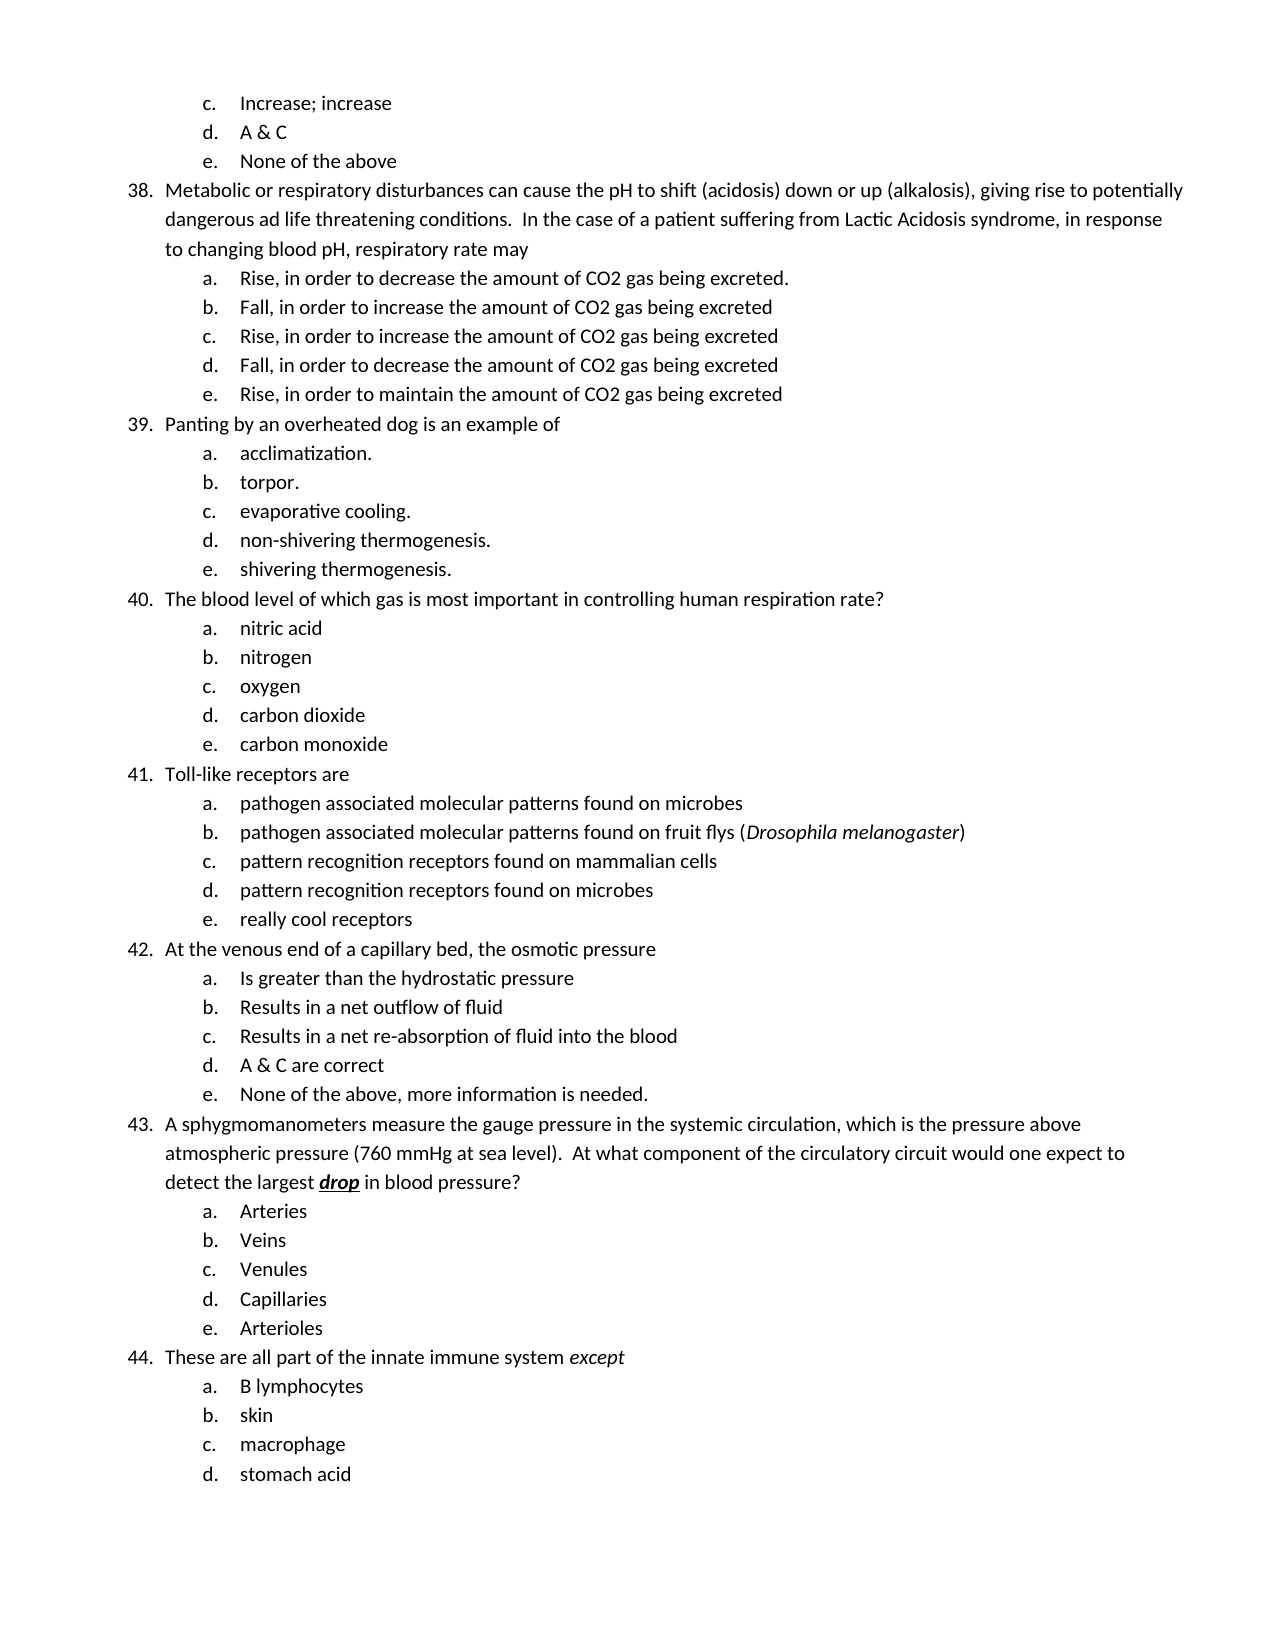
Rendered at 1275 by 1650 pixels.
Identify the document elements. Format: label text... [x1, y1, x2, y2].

list A & C are correct [202, 1052, 1185, 1078]
list carbon monoxide [202, 732, 1185, 757]
list torpor. [202, 469, 1185, 494]
list Rise, in order to increase the amount of CO2 gas being excreted [202, 323, 1185, 349]
list pattern recognition receptors found on microbes [202, 877, 1185, 903]
list skin [202, 1402, 1185, 1428]
list Fall, in order to decrease the amount of CO2 gas being excreted [202, 352, 1185, 378]
list shivering thermogenesis. [202, 557, 1185, 582]
list A & C [202, 119, 1185, 144]
list Rise, in order to maintain the amount of CO2 gas being excreted [202, 382, 1185, 407]
list None of the above [202, 148, 1185, 174]
list B lymphocytes [202, 1373, 1185, 1399]
list Arteries [202, 1198, 1185, 1224]
list pathogen associated molecular patterns found on microbes [202, 790, 1185, 815]
list nitrogen [202, 644, 1185, 669]
list pattern recognition receptors found on mammalian cells [202, 848, 1185, 874]
list Rise, in order to decrease the amount of CO2 gas being excreted. [202, 265, 1185, 290]
list Toll-like receptors are [127, 761, 1185, 786]
list macrophage [202, 1432, 1185, 1457]
list Increase; increase [202, 90, 1185, 115]
list acclimatization. [202, 440, 1185, 465]
list The blood level of which gas is most important in controlling human respiration rate? [127, 586, 1185, 611]
list evaporative cooling. [202, 498, 1185, 524]
list oxygen [202, 673, 1185, 699]
list These are all part of the innate immune system except [127, 1344, 1185, 1369]
list Is greater than the hydrostatic pressure [202, 965, 1185, 990]
list Results in a net re-absorption of fluid into the blood [202, 1023, 1185, 1049]
list carbon dioxide [202, 702, 1185, 728]
list really cool receptors [202, 907, 1185, 932]
list stomach acid [202, 1461, 1185, 1486]
list Venules [202, 1257, 1185, 1282]
list Arterioles [202, 1315, 1185, 1340]
list Results in a net outflow of fluid [202, 994, 1185, 1019]
list nitric acid [202, 615, 1185, 640]
list None of the above, more information is needed. [202, 1082, 1185, 1107]
list Capillaries [202, 1286, 1185, 1311]
list A sphygmomanometers measure the gauge pressure in the systemic circulation, which is the pressure above atmospheric pressure (760 mmHg at sea level). At what component of the circulatory circuit would one expect to detect the largest drop in blood pressure? [127, 1111, 1185, 1194]
list Metabolic or respiratory disturbances can cause the pH to shift (acidosis) down or up (alkalosis), giving rise to potentially dangerous ad life threatening conditions. In the case of a patient suffering from Lactic Acidosis syndrome, in response to changing blood pH, respiratory rate may [127, 177, 1185, 261]
list Veins [202, 1227, 1185, 1253]
list Fall, in order to increase the amount of CO2 gas being excreted [202, 294, 1185, 319]
list pathogen associated molecular patterns found on fruit flys (Drosophila melanogaster) [202, 819, 1185, 844]
list Panting by an overheated dog is an example of [127, 411, 1185, 436]
list At the venous end of a capillary bed, the osmotic pressure [127, 936, 1185, 961]
list non-shivering thermogenesis. [202, 527, 1185, 553]
